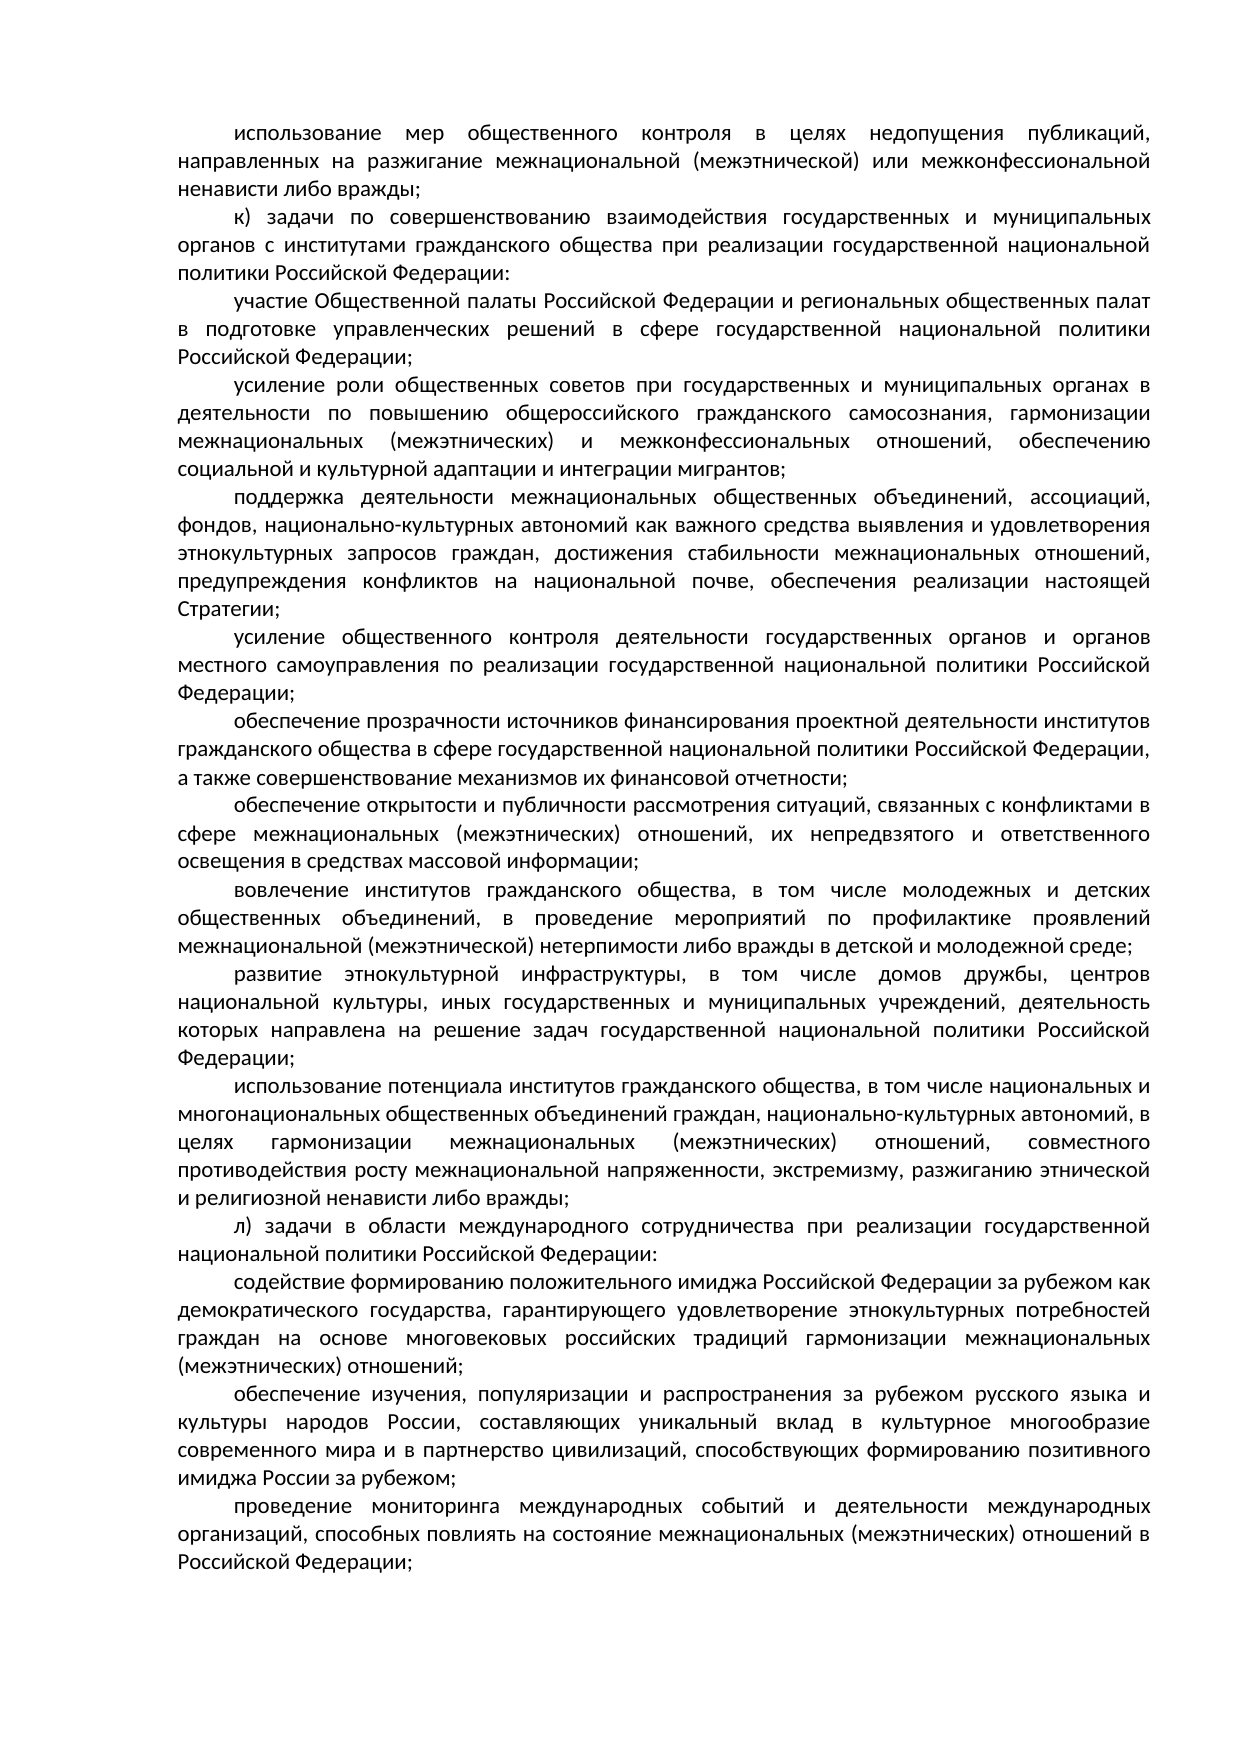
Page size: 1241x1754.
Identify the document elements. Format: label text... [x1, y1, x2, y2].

text обеспечение прозрачности источников финансирования проектной деятельности институтов гражданского общества в сфере государственной национальной политики Российской Федерации, а также совершенствование механизмов их финансовой отчетности; [177, 707, 1152, 791]
text содействие формированию положительного имиджа Российской Федерации за рубежом как демократического государства, гарантирующего удовлетворение этнокультурных потребностей граждан на основе многовековых российских традиций гармонизации межнациональных (межэтнических) отношений; [177, 1267, 1152, 1379]
text к) задачи по совершенствованию взаимодействия государственных и муниципальных органов с институтами гражданского общества при реализации государственной национальной политики Российской Федерации: [177, 202, 1152, 286]
text обеспечение изучения, популяризации и распространения за рубежом русского языка и культуры народов России, составляющих уникальный вклад в культурное многообразие современного мира и в партнерство цивилизаций, способствующих формированию позитивного имиджа России за рубежом; [177, 1379, 1152, 1491]
text использование потенциала институтов гражданского общества, в том числе национальных и многонациональных общественных объединений граждан, национально-культурных автономий, в целях гармонизации межнациональных (межэтнических) отношений, совместного противодействия росту межнациональной напряженности, экстремизму, разжиганию этнической и религиозной ненависти либо вражды; [177, 1071, 1152, 1211]
text проведение мониторинга международных событий и деятельности международных организаций, способных повлиять на состояние межнациональных (межэтнических) отношений в Российской Федерации; [177, 1491, 1152, 1575]
text поддержка деятельности межнациональных общественных объединений, ассоциаций, фондов, национально-культурных автономий как важного средства выявления и удовлетворения этнокультурных запросов граждан, достижения стабильности межнациональных отношений, предупреждения конфликтов на национальной почве, обеспечения реализации настоящей Стратегии; [177, 482, 1152, 622]
text использование мер общественного контроля в целях недопущения публикаций, направленных на разжигание межнациональной (межэтнической) или межконфессиональной ненависти либо вражды; [177, 118, 1152, 202]
text усиление роли общественных советов при государственных и муниципальных органах в деятельности по повышению общероссийского гражданского самосознания, гармонизации межнациональных (межэтнических) и межконфессиональных отношений, обеспечению социальной и культурной адаптации и интеграции мигрантов; [177, 370, 1152, 482]
text развитие этнокультурной инфраструктуры, в том числе домов дружбы, центров национальной культуры, иных государственных и муниципальных учреждений, деятельность которых направлена на решение задач государственной национальной политики Российской Федерации; [177, 959, 1152, 1071]
text л) задачи в области международного сотрудничества при реализации государственной национальной политики Российской Федерации: [177, 1211, 1152, 1267]
text обеспечение открытости и публичности рассмотрения ситуаций, связанных с конфликтами в сфере межнациональных (межэтнических) отношений, их непредвзятого и ответственного освещения в средствах массовой информации; [177, 791, 1152, 875]
text усиление общественного контроля деятельности государственных органов и органов местного самоуправления по реализации государственной национальной политики Российской Федерации; [177, 622, 1152, 707]
text участие Общественной палаты Российской Федерации и региональных общественных палат в подготовке управленческих решений в сфере государственной национальной политики Российской Федерации; [177, 286, 1152, 370]
text вовлечение институтов гражданского общества, в том числе молодежных и детских общественных объединений, в проведение мероприятий по профилактике проявлений межнациональной (межэтнической) нетерпимости либо вражды в детской и молодежной среде; [177, 875, 1152, 959]
